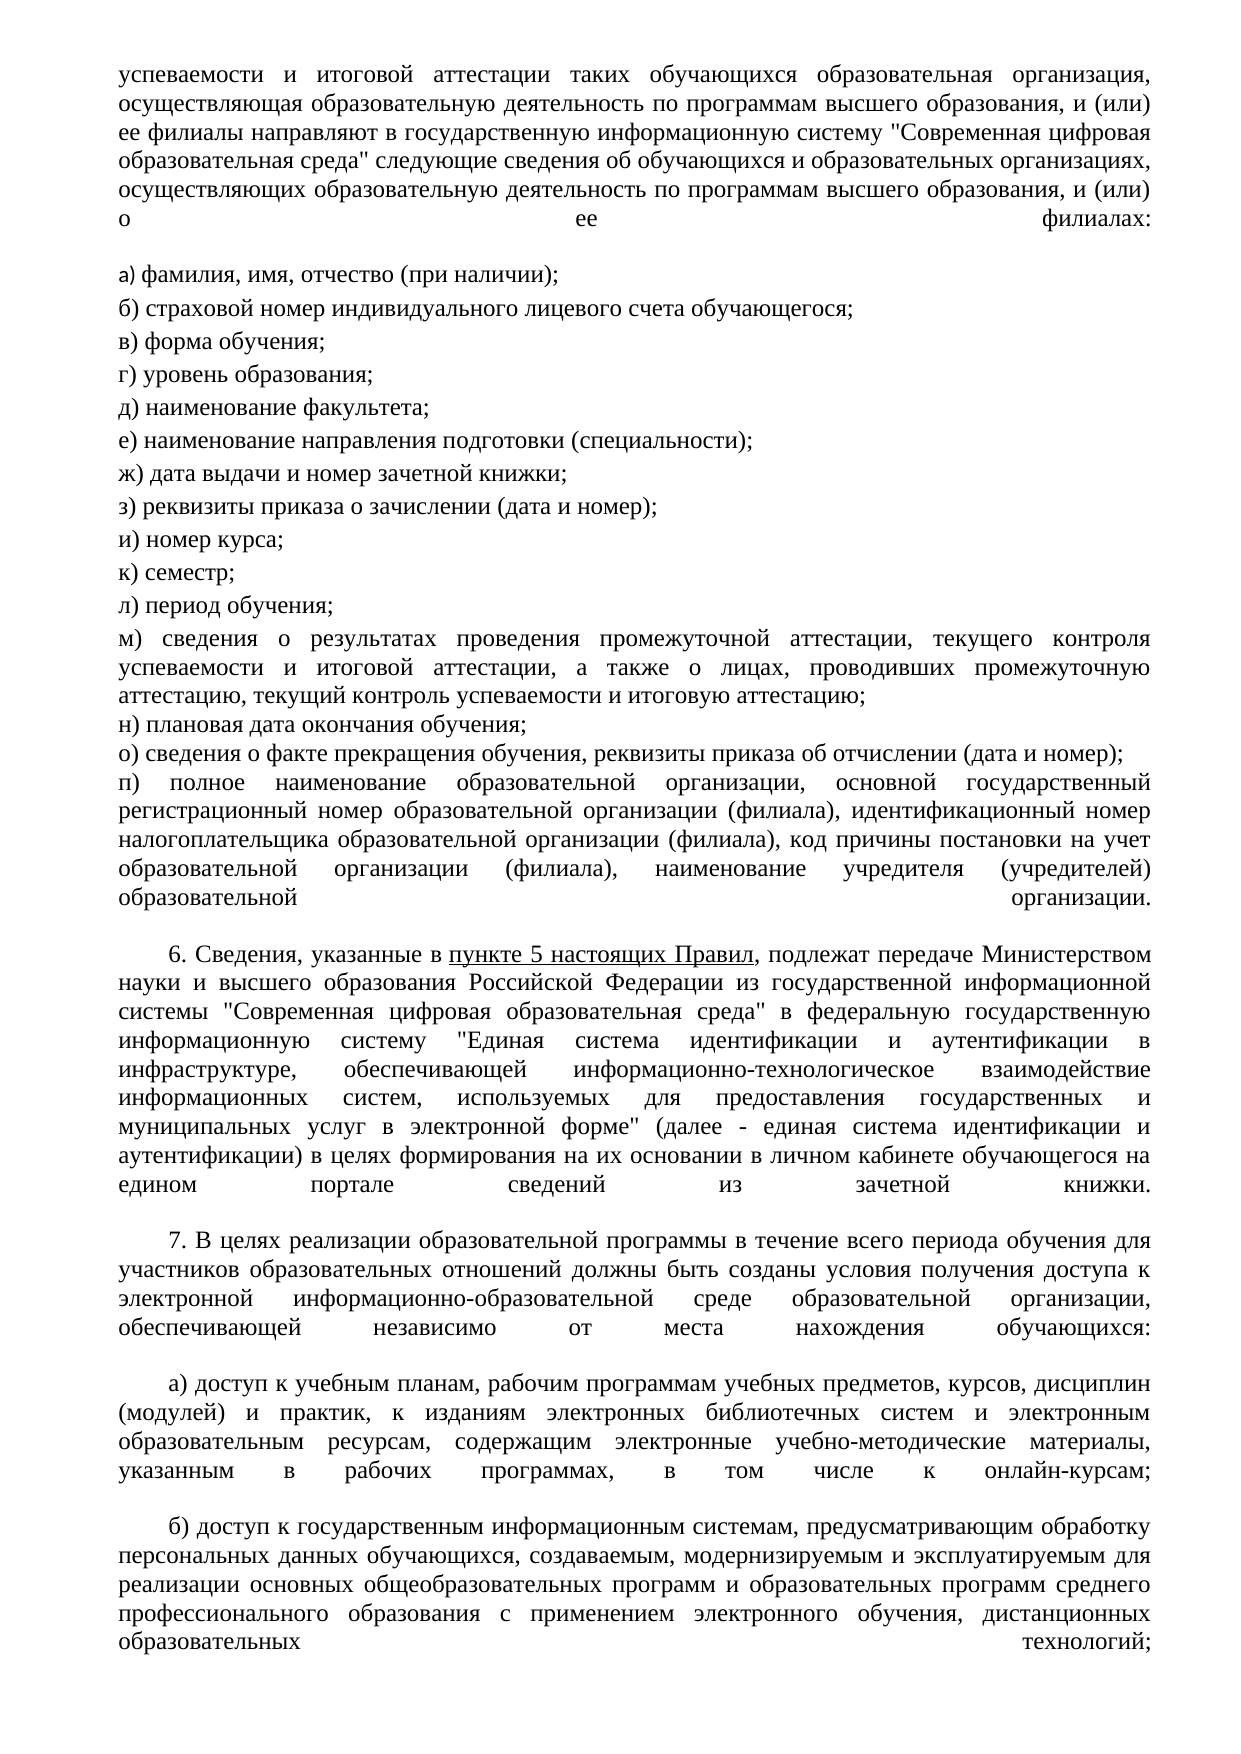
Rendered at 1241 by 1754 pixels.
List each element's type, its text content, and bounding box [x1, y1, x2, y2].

text 7. В целях реализации образовательной программы в течение всего периода обучения для участников образовательных отношений должны быть созданы условия получения доступа к электронной информационно-образовательной среде образовательной организации, обеспечивающей независимо от места нахождения обучающихся: [118, 1225, 1152, 1368]
text м) сведения о результатах проведения промежуточной аттестации, текущего контроля успеваемости и итоговой аттестации, а также о лицах, проводивших промежуточную аттестацию, текущий контроль успеваемости и итоговую аттестацию; [118, 623, 1152, 709]
text о) сведения о факте прекращения обучения, реквизиты приказа об отчислении (дата и номер); [118, 738, 1152, 767]
text 6. Сведения, указанные в пункте 5 настоящих Правил, подлежат передаче Министерством науки и высшего образования Российской Федерации из государственной информационной системы "Современная цифровая образовательная среда" в федеральную государственную информационную систему "Единая система идентификации и аутентификации в инфраструктуре, обеспечивающей информационно-технологическое взаимодействие информационных систем, используемых для предоставления государственных и муниципальных услуг в электронной форме" (далее - единая система идентификации и аутентификации) в целях формирования на их основании в личном кабинете обучающегося на едином портале сведений из зачетной книжки. [118, 939, 1152, 1225]
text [118, 59, 1152, 259]
text а) доступ к учебным планам, рабочим программам учебных предметов, курсов, дисциплин (модулей) и практик, к изданиям электронных библиотечных систем и электронным образовательным ресурсам, содержащим электронные учебно-методические материалы, указанным в рабочих программах, в том числе к онлайн-курсам; [118, 1368, 1152, 1511]
text ж) дата выдачи и номер зачетной книжки; [118, 458, 1152, 487]
text г) уровень образования; [118, 359, 1152, 388]
text е) наименование направления подготовки (специальности); [118, 425, 1152, 454]
text б) доступ к государственным информационным системам, предусматривающим обработку персональных данных обучающихся, создаваемым, модернизируемым и эксплуатируемым для реализации основных общеобразовательных программ и образовательных программ среднего профессионального образования с применением электронного обучения, дистанционных образовательных технологий; [118, 1511, 1152, 1683]
text б) страховой номер индивидуального лицевого счета обучающегося; [118, 293, 1152, 322]
text д) наименование факультета; [118, 392, 1152, 421]
text з) реквизиты приказа о зачислении (дата и номер); [118, 491, 1152, 520]
text а) фамилия, имя, отчество (при наличии); [118, 259, 1152, 289]
text в) форма обучения; [118, 326, 1152, 355]
text к) семестр; [118, 557, 1152, 586]
text н) плановая дата окончания обучения; [118, 709, 1152, 738]
text и) номер курса; [118, 524, 1152, 553]
text л) период обучения; [118, 590, 1152, 619]
text п) полное наименование образовательной организации, основной государственный регистрационный номер образовательной организации (филиала), идентификационный номер налогоплательщика образовательной организации (филиала), код причины постановки на учет образовательной организации (филиала), наименование учредителя (учредителей) образовательной организации. [118, 767, 1152, 939]
